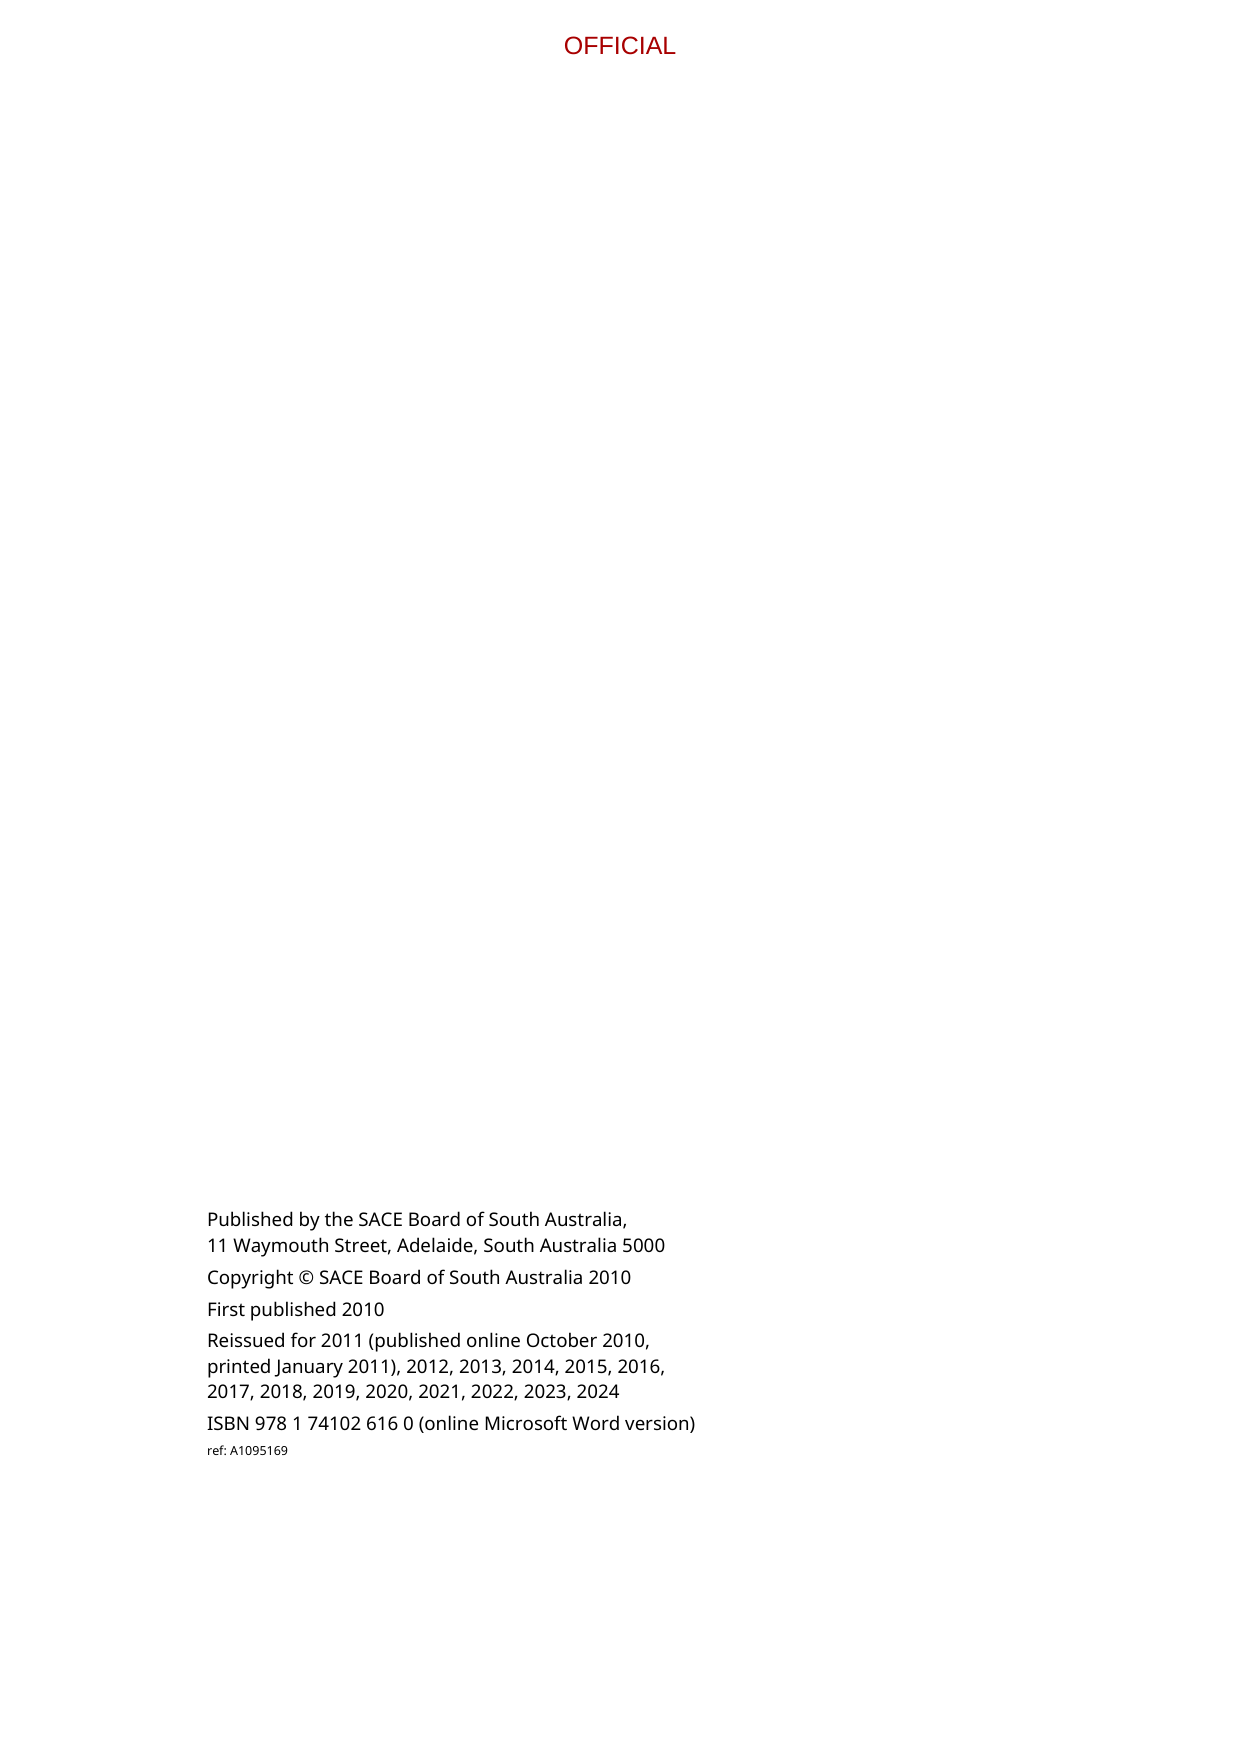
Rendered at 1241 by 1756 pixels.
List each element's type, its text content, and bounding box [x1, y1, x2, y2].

text Copyright © SACE Board of South Australia 2010 [207, 1264, 1033, 1289]
text Published by the SACE Board of South Australia, 11 Waymouth Street, Adelaide, South Australia 5000 [207, 1207, 1033, 1258]
text ISBN 978 1 74102 616 0 (online Microsoft Word version) [207, 1410, 1033, 1436]
text Reissued for 2011 (published online October 2010, printed January 2011), 2012, 2013, 2014, 2015, 2016, 2017, 2018, 2019, 2020, 2021, 2022, 2023, 2024 [207, 1328, 1033, 1404]
text ref: A1095169 [207, 1442, 1033, 1459]
text First published 2010 [207, 1296, 1033, 1321]
